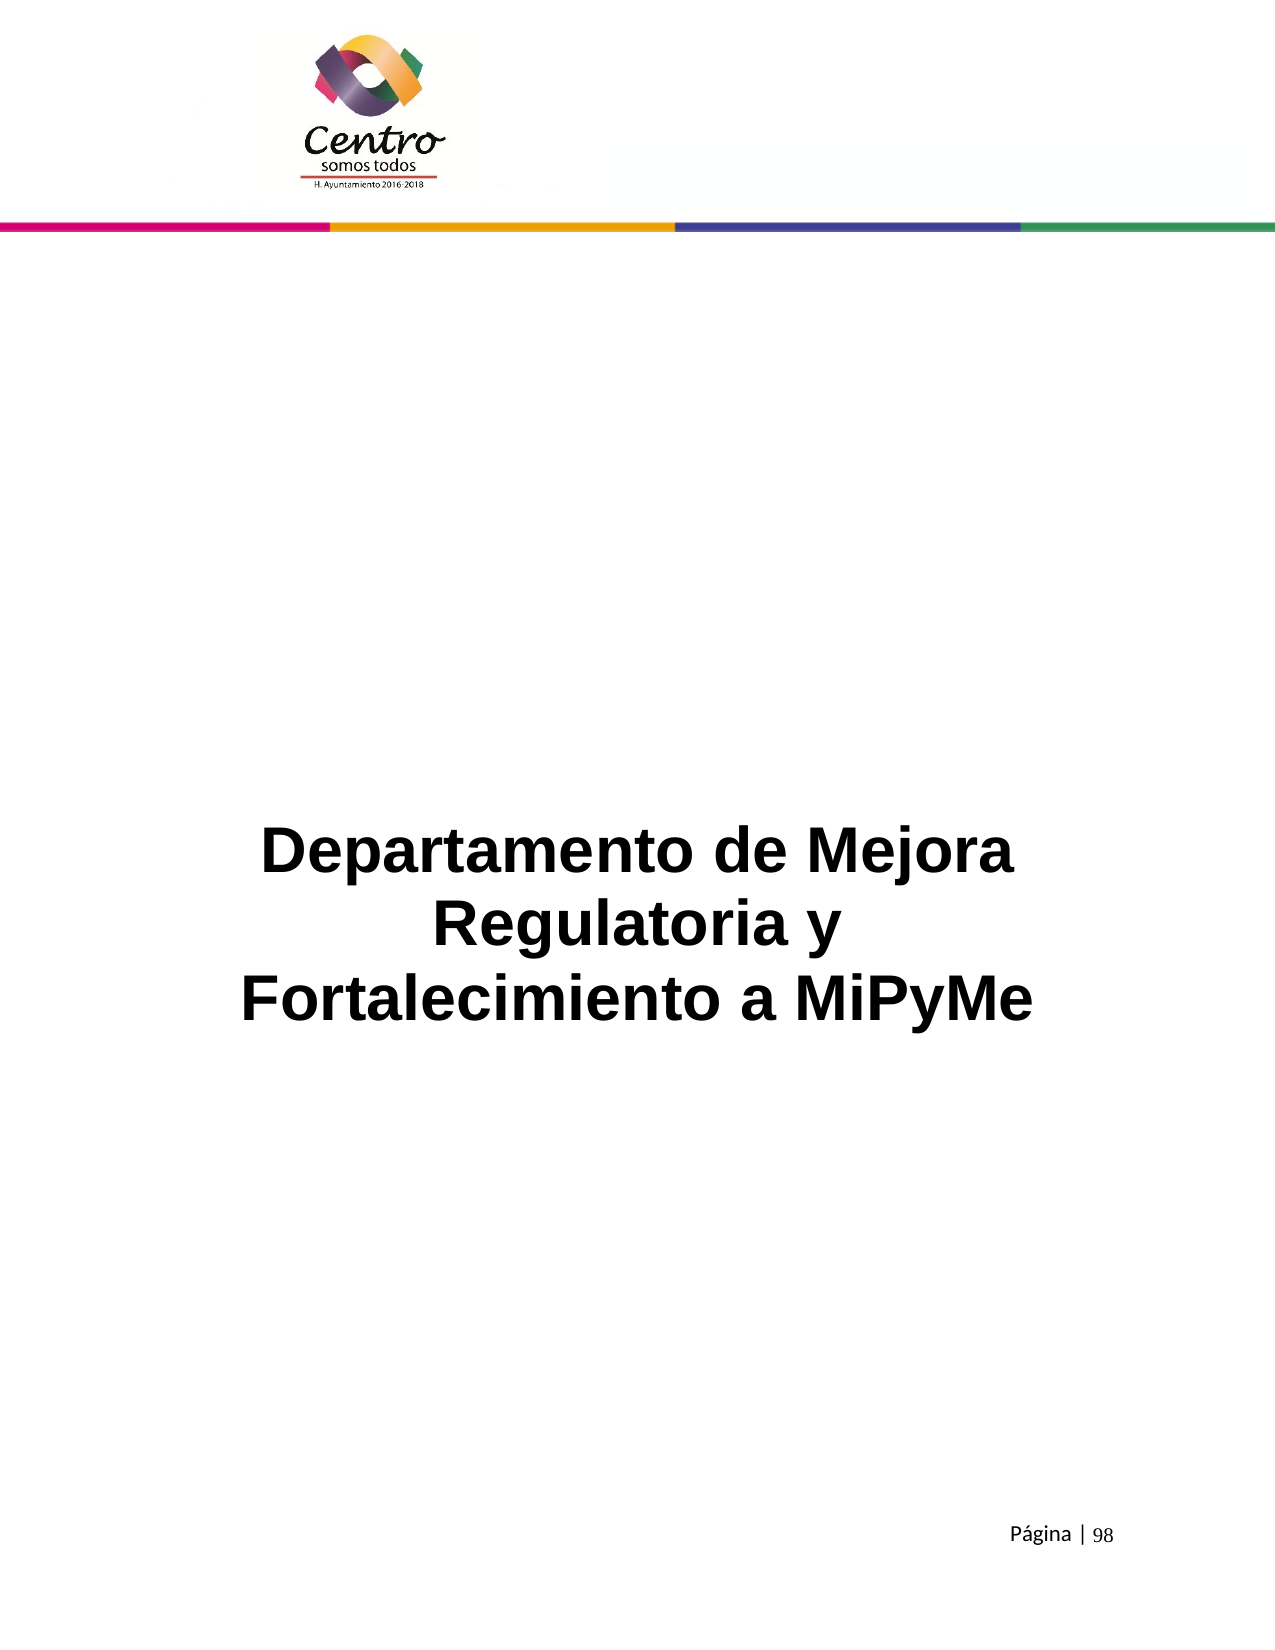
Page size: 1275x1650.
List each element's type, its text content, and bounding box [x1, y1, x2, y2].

picture [0, 31, 1275, 232]
text Departamento de Mejora [254, 814, 1021, 885]
text Regulatoria y [425, 885, 850, 959]
text Fortalecimiento a MiPyMe [234, 959, 1041, 1034]
